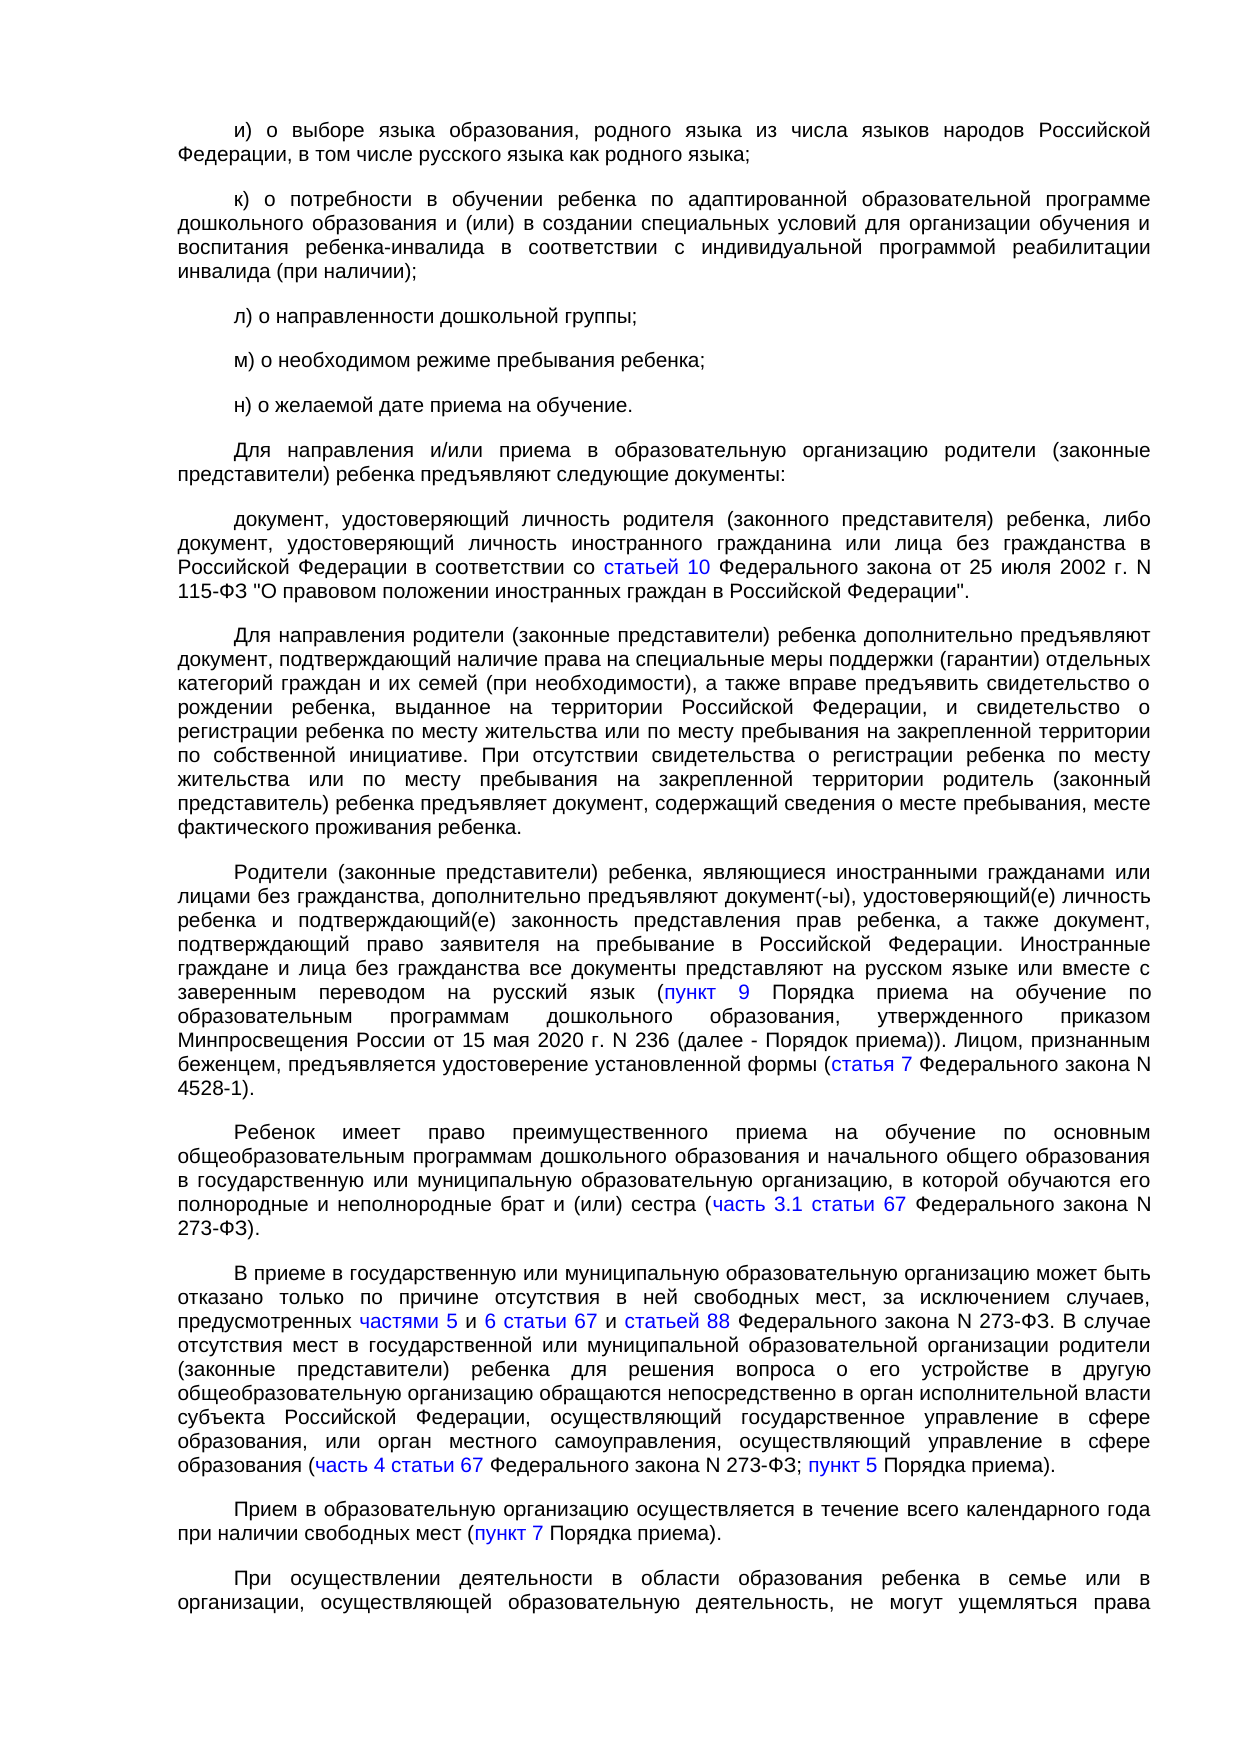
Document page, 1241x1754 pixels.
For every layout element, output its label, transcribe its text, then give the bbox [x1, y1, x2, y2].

text м) о необходимом режиме пребывания ребенка; [177, 348, 1152, 372]
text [177, 1566, 1152, 1614]
text Для направления родители (законные представители) ребенка дополнительно предъявляют документ, подтверждающий наличие права на специальные меры поддержки (гарантии) отдельных категорий граждан и их семей (при необходимости), а также вправе предъявить свидетельство о рождении ребенка, выданное на территории Российской Федерации, и свидетельство о регистрации ребенка по месту жительства или по месту пребывания на закрепленной территории по собственной инициативе. При отсутствии свидетельства о регистрации ребенка по месту жительства или по месту пребывания на закрепленной территории родитель (законный представитель) ребенка предъявляет документ, содержащий сведения о месте пребывания, месте фактического проживания ребенка. [177, 623, 1152, 839]
text Ребенок имеет право преимущественного приема на обучение по основным общеобразовательным программам дошкольного образования и начального общего образования в государственную или муниципальную образовательную организацию, в которой обучаются его полнородные и неполнородные брат и (или) сестра (часть 3.1 статьи 67 Федерального закона N 273-ФЗ). [177, 1120, 1152, 1240]
text Прием в образовательную организацию осуществляется в течение всего календарного года при наличии свободных мест (пункт 7 Порядка приема). [177, 1497, 1152, 1545]
text н) о желаемой дате приема на обучение. [177, 393, 1152, 417]
text В приеме в государственную или муниципальную образовательную организацию может быть отказано только по причине отсутствия в ней свободных мест, за исключением случаев, предусмотренных частями 5 и 6 статьи 67 и статьей 88 Федерального закона N 273-ФЗ. В случае отсутствия мест в государственной или муниципальной образовательной организации родители (законные представители) ребенка для решения вопроса о его устройстве в другую общеобразовательную организацию обращаются непосредственно в орган исполнительной власти субъекта Российской Федерации, осуществляющий государственное управление в сфере образования, или орган местного самоуправления, осуществляющий управление в сфере образования (часть 4 статьи 67 Федерального закона N 273-ФЗ; пункт 5 Порядка приема). [177, 1261, 1152, 1476]
text Для направления и/или приема в образовательную организацию родители (законные представители) ребенка предъявляют следующие документы: [177, 438, 1152, 486]
text документ, удостоверяющий личность родителя (законного представителя) ребенка, либо документ, удостоверяющий личность иностранного гражданина или лица без гражданства в Российской Федерации в соответствии со статьей 10 Федерального закона от 25 июля 2002 г. N 115-ФЗ "О правовом положении иностранных граждан в Российской Федерации". [177, 507, 1152, 602]
text л) о направленности дошкольной группы; [177, 303, 1152, 327]
text к) о потребности в обучении ребенка по адаптированной образовательной программе дошкольного образования и (или) в создании специальных условий для организации обучения и воспитания ребенка-инвалида в соответствии с индивидуальной программой реабилитации инвалида (при наличии); [177, 187, 1152, 283]
text и) о выборе языка образования, родного языка из числа языков народов Российской Федерации, в том числе русского языка как родного языка; [177, 118, 1152, 166]
text Родители (законные представители) ребенка, являющиеся иностранными гражданами или лицами без гражданства, дополнительно предъявляют документ(-ы), удостоверяющий(е) личность ребенка и подтверждающий(е) законность представления прав ребенка, а также документ, подтверждающий право заявителя на пребывание в Российской Федерации. Иностранные граждане и лица без гражданства все документы представляют на русском языке или вместе с заверенным переводом на русский язык (пункт 9 Порядка приема на обучение по образовательным программам дошкольного образования, утвержденного приказом Минпросвещения России от 15 мая 2020 г. N 236 (далее - Порядок приема)). Лицом, признанным беженцем, предъявляется удостоверение установленной формы (статья 7 Федерального закона N 4528-1). [177, 860, 1152, 1099]
